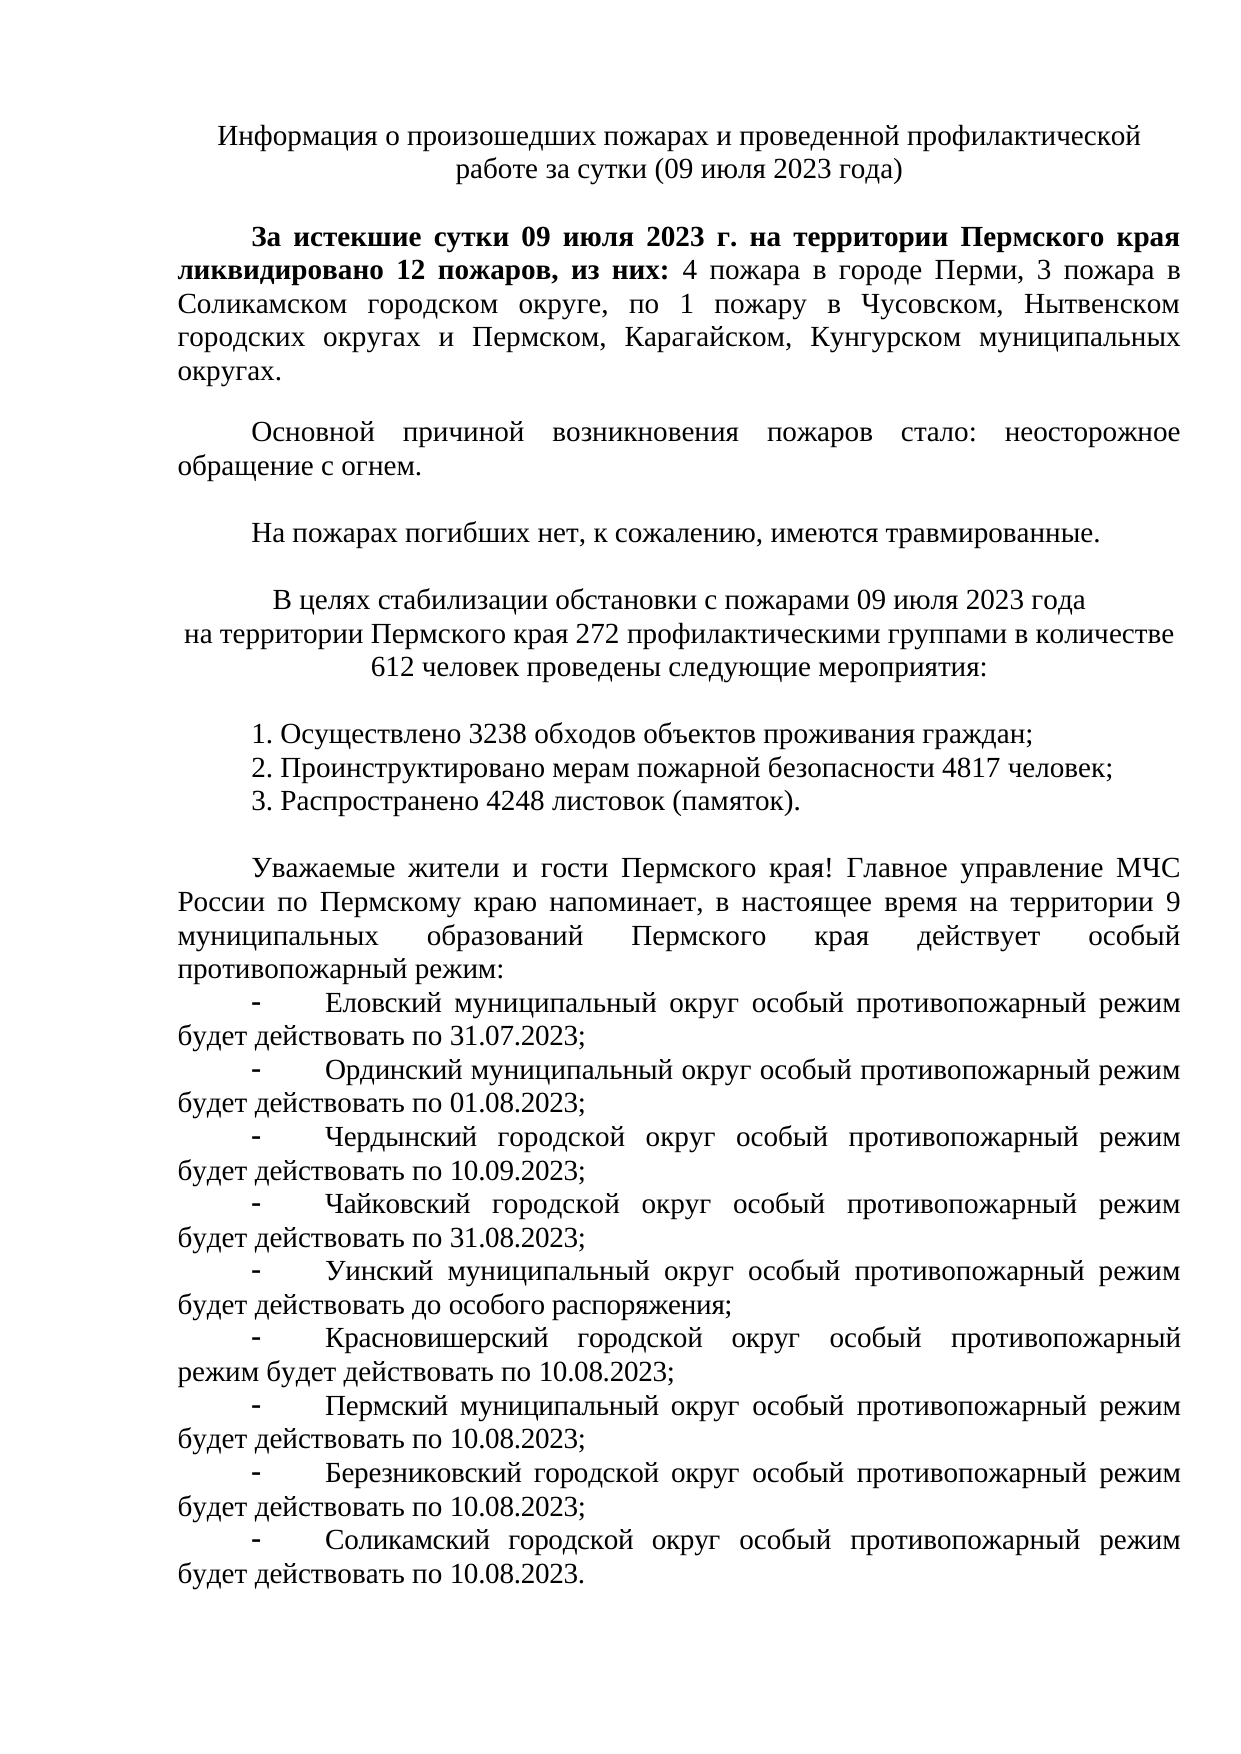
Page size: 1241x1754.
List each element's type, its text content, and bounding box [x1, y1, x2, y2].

text В целях стабилизации обстановки с пожарами 09 июля 2023 года [177, 582, 1181, 616]
list Ординский муниципальный округ особый противопожарный режим будет действовать по 01.08.2023; [177, 1052, 1181, 1119]
text На пожарах погибших нет, к сожалению, имеются травмированные. [177, 515, 1181, 549]
text Информация о произошедших пожарах и проведенной профилактической работе за сутки (09 июля 2023 года) [177, 118, 1181, 185]
list Красновишерский городской округ особый противопожарный режим будет действовать по 10.08.2023; [177, 1321, 1181, 1388]
list Березниковский городской округ особый противопожарный режим будет действовать по 10.08.2023; [177, 1455, 1181, 1522]
list Уинский муниципальный округ особый противопожарный режим будет действовать до особого распоряжения; [177, 1253, 1181, 1321]
text на территории Пермского края 272 профилактическими группами в количестве 612 человек проведены следующие мероприятия: [177, 616, 1181, 683]
list Соликамский городской округ особый противопожарный режим будет действовать по 10.08.2023. [177, 1522, 1181, 1589]
text 3. Распространено 4248 листовок (памяток). [177, 783, 1181, 817]
text Основной причиной возникновения пожаров стало: неосторожное обращение с огнем. [177, 414, 1181, 482]
list Пермский муниципальный округ особый противопожарный режим будет действовать по 10.08.2023; [177, 1388, 1181, 1455]
text За истекшие сутки 09 июля 2023 г. на территории Пермского края ликвидировано 12 пожаров, из них: 4 пожара в городе Перми, 3 пожара в Соликамском городском округе, по 1 пожару в Чусовском, Нытвенском городских округах и Пермском, Карагайском, Кунгурском муниципальных округах. [177, 219, 1181, 414]
list Чердынский городской округ особый противопожарный режим будет действовать по 10.09.2023; [177, 1119, 1181, 1186]
text Уважаемые жители и гости Пермского края! Главное управление МЧС России по Пермскому краю напоминает, в настоящее время на территории 9 муниципальных образований Пермского края действует особый противопожарный режим: [177, 851, 1181, 985]
text 2. Проинструктировано мерам пожарной безопасности 4817 человек; [177, 750, 1181, 783]
list Чайковский городской округ особый противопожарный режим будет действовать по 31.08.2023; [177, 1186, 1181, 1253]
list Еловский муниципальный округ особый противопожарный режим будет действовать по 31.07.2023; [177, 985, 1181, 1052]
text 1. Осуществлено 3238 обходов объектов проживания граждан; [177, 716, 1181, 750]
